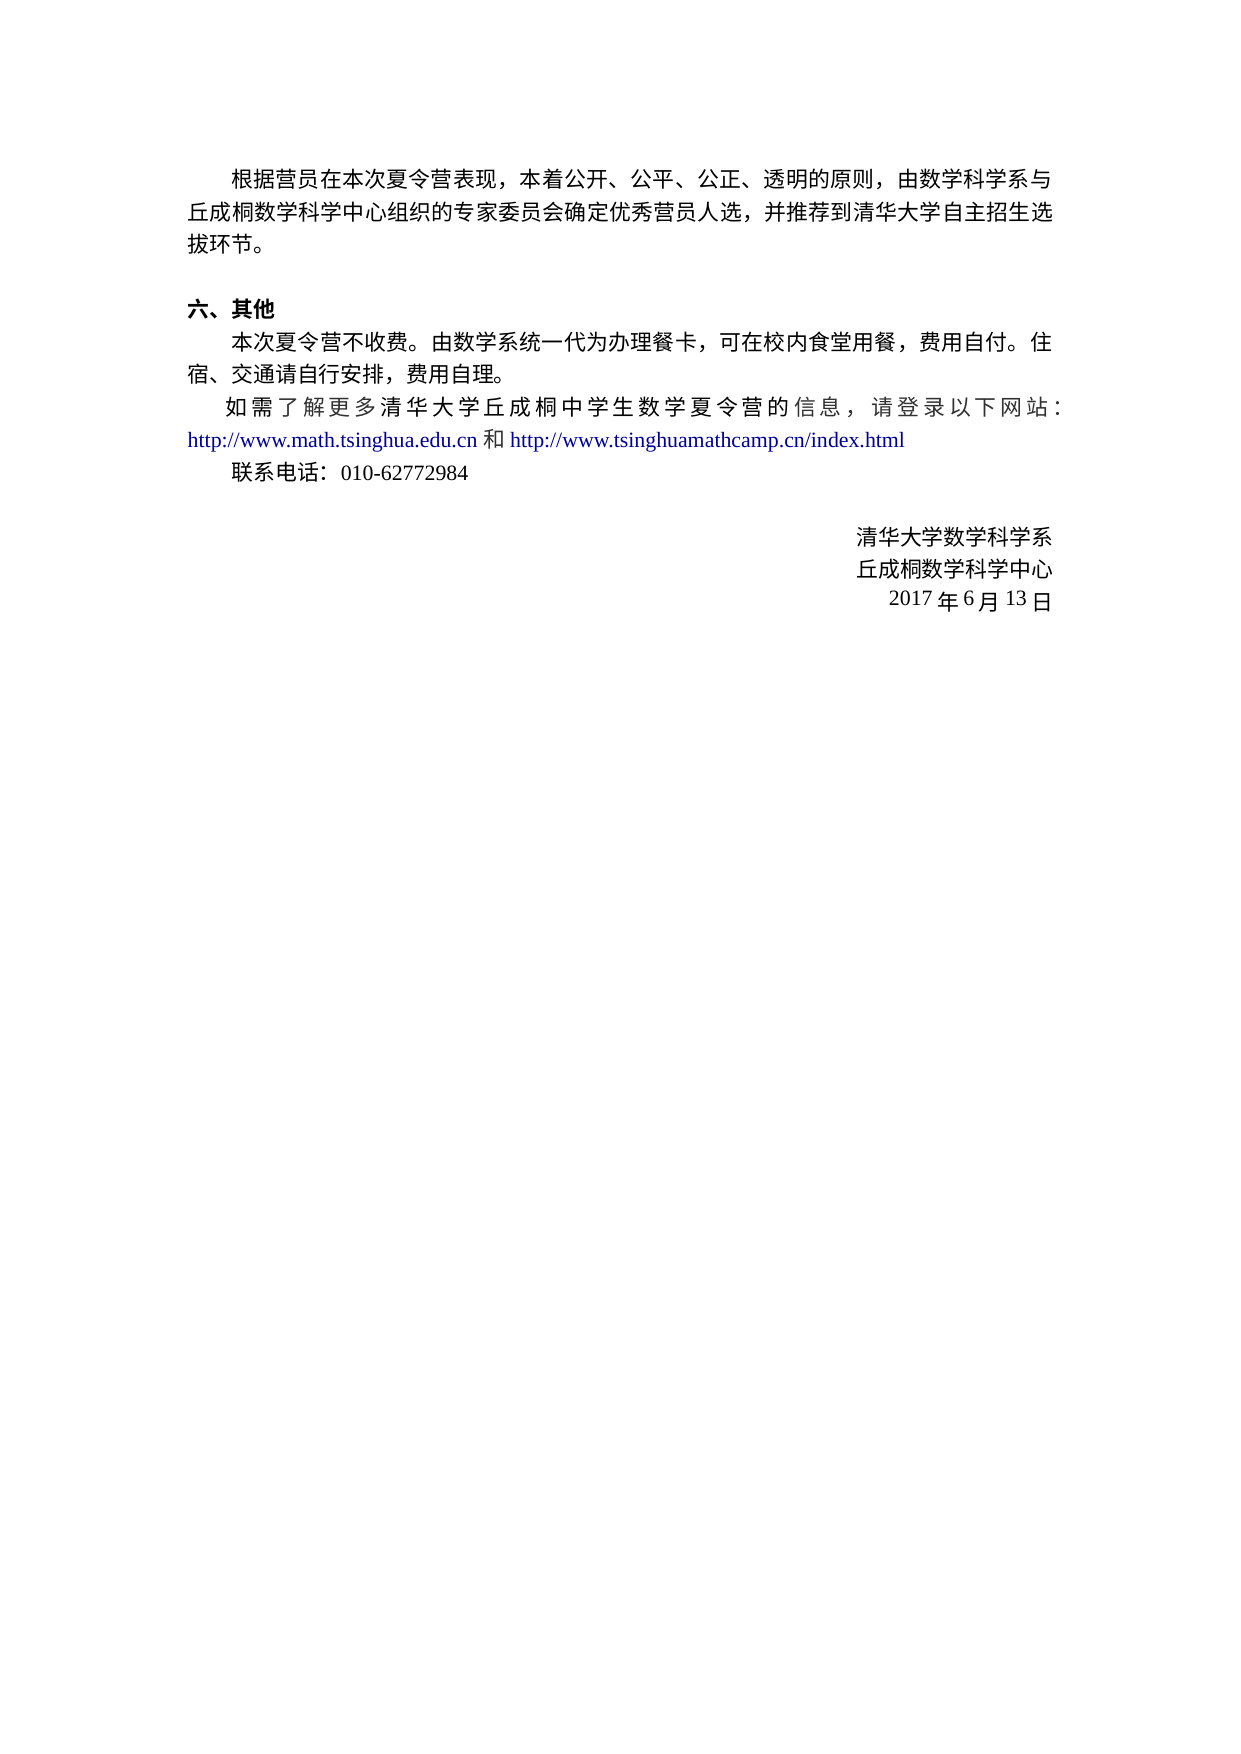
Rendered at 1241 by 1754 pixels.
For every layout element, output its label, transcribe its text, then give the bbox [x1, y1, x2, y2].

text 丘成桐数学科学中心 [187, 552, 1053, 584]
text 联系电话：010-62772984 [187, 454, 1053, 487]
text 清华大学数学科学系 [187, 519, 1053, 552]
text 如需了解更多清华大学丘成桐中学生数学夏令营的信息，请登录以下网站：http://www.math.tsinghua.edu.cn 和 http://www.tsinghuamathcamp.cn/index.html [187, 389, 1053, 454]
text 2017年6月13日 [187, 584, 1053, 617]
text 本次夏令营不收费。由数学系统一代为办理餐卡，可在校内食堂用餐，费用自付。住宿、交通请自行安排，费用自理。 [187, 324, 1053, 389]
text 六、其他 [187, 292, 1053, 324]
text 根据营员在本次夏令营表现，本着公开、公平、公正、透明的原则，由数学科学系与丘成桐数学科学中心组织的专家委员会确定优秀营员人选，并推荐到清华大学自主招生选拔环节。 [187, 162, 1053, 259]
